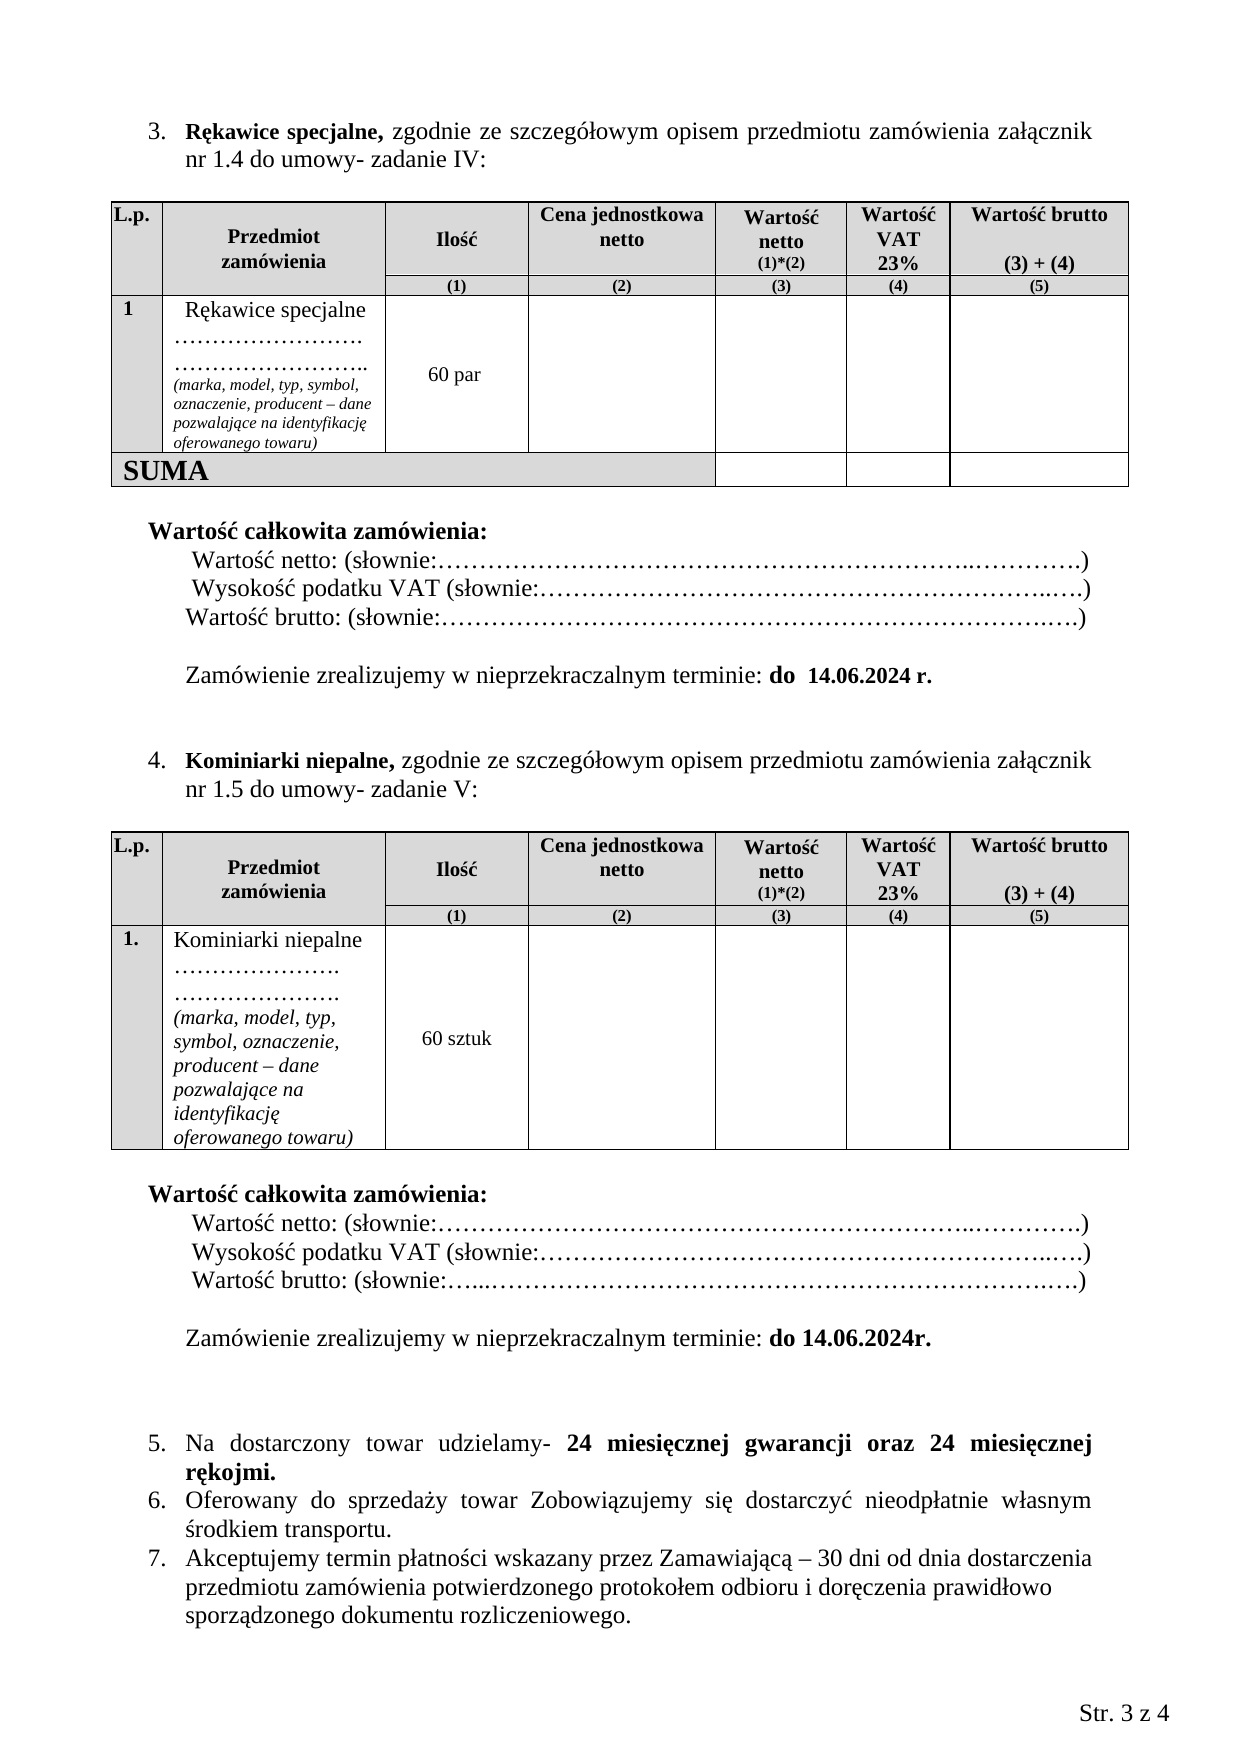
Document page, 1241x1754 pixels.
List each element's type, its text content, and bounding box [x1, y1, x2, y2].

table_cell [951, 453, 1128, 486]
table_cell [716, 296, 846, 452]
list Wartość netto: (słownie:………………………………………………………..………….) [148, 1208, 1092, 1237]
table_cell [529, 926, 715, 1149]
table_cell 60 sztuk [386, 926, 528, 1149]
list Rękawice specjalne, zgodnie ze szczegółowym opisem przedmiotu zamówienia załącznik nr 1.4 do umowy- zadanie IV: [148, 116, 1092, 173]
table_cell (2) [529, 906, 715, 925]
table_header Przedmiot zamówienia [163, 203, 385, 295]
table_header Przedmiot zamówienia [163, 833, 385, 925]
table_cell [951, 926, 1128, 1149]
table_header Wartość VAT 23% [847, 203, 949, 274]
list Oferowany do sprzedaży towar Zobowiązujemy się dostarczyć nieodpłatnie własnym środkiem transportu. [148, 1486, 1092, 1543]
table_cell (4) [847, 906, 949, 925]
table_cell [529, 296, 715, 452]
table_cell 60 par [386, 296, 528, 452]
table_cell (2) [529, 276, 715, 295]
table_header Wartość brutto (3) + (4) [951, 833, 1128, 905]
table_header Wartość VAT 23% [847, 833, 949, 905]
table_header Wartość netto (1)*(2) [716, 833, 846, 905]
table_cell Kominiarki niepalne …………………. …………………. (marka, model, typ, symbol, oznaczenie, producent – dane pozwalające na identyfikację oferowanego towaru) [163, 926, 385, 1149]
table_cell (4) [847, 276, 949, 295]
table_cell (5) [951, 906, 1128, 925]
list Akceptujemy termin płatności wskazany przez Zamawiającą – 30 dni od dnia dostarczenia przedmiotu zamówienia potwierdzonego protokołem odbioru i doręczenia prawidłowo sporządzonego dokumentu rozliczeniowego. [148, 1543, 1092, 1629]
table_cell (1) [386, 906, 528, 925]
table_cell 1 [112, 296, 162, 452]
list Wysokość podatku VAT (słownie:……………………………………………………..….) [148, 573, 1092, 602]
text Wartość całkowita zamówienia: [148, 516, 1092, 545]
table_cell SUMA [112, 453, 715, 486]
table_header Cena jednostkowa netto [529, 203, 715, 274]
table_cell (3) [716, 906, 846, 925]
table_header Cena jednostkowa netto [529, 833, 715, 905]
list Wartość netto: (słownie:………………………………………………………..………….) [148, 545, 1092, 573]
table_cell [716, 926, 846, 1149]
table_cell Rękawice specjalne ……………………. …………………….. (marka, model, typ, symbol, oznaczenie, producent – dane pozwalające na identyfikację oferowanego towaru) [163, 296, 385, 452]
list Wysokość podatku VAT (słownie:……………………………………………………..….) [148, 1237, 1092, 1265]
table_header L.p. [112, 833, 162, 925]
list Zamówienie zrealizujemy w nieprzekraczalnym terminie: do 14.06.2024 r. [148, 660, 1092, 688]
list Kominiarki niepalne, zgodnie ze szczegółowym opisem przedmiotu zamówienia załącznik nr 1.5 do umowy- zadanie V: [148, 745, 1092, 803]
table_cell (3) [716, 276, 846, 295]
table_cell (5) [951, 276, 1128, 295]
table_header Wartość brutto (3) + (4) [951, 203, 1128, 274]
table_header Ilość [386, 203, 528, 274]
table_cell [951, 296, 1128, 452]
list Na dostarczony towar udzielamy- 24 miesięcznej gwarancji oraz 24 miesięcznej rękojmi. [148, 1428, 1092, 1486]
list Wartość brutto: (słownie:…...………………………………………………………….….) [148, 1265, 1092, 1294]
list Zamówienie zrealizujemy w nieprzekraczalnym terminie: do 14.06.2024r. [148, 1323, 1092, 1352]
list Wartość brutto: (słownie:……………………………………………………………….….) [148, 602, 1092, 631]
table_cell 1. [112, 926, 162, 1149]
text Wartość całkowita zamówienia: [148, 1179, 1092, 1208]
table_cell [847, 926, 949, 1149]
table_header Ilość [386, 833, 528, 905]
table_cell [716, 453, 846, 486]
table_cell (1) [386, 276, 528, 295]
table_cell [847, 453, 949, 486]
table_header Wartość netto (1)*(2) [716, 203, 846, 274]
table_header L.p. [112, 203, 162, 295]
table_cell [847, 296, 949, 452]
